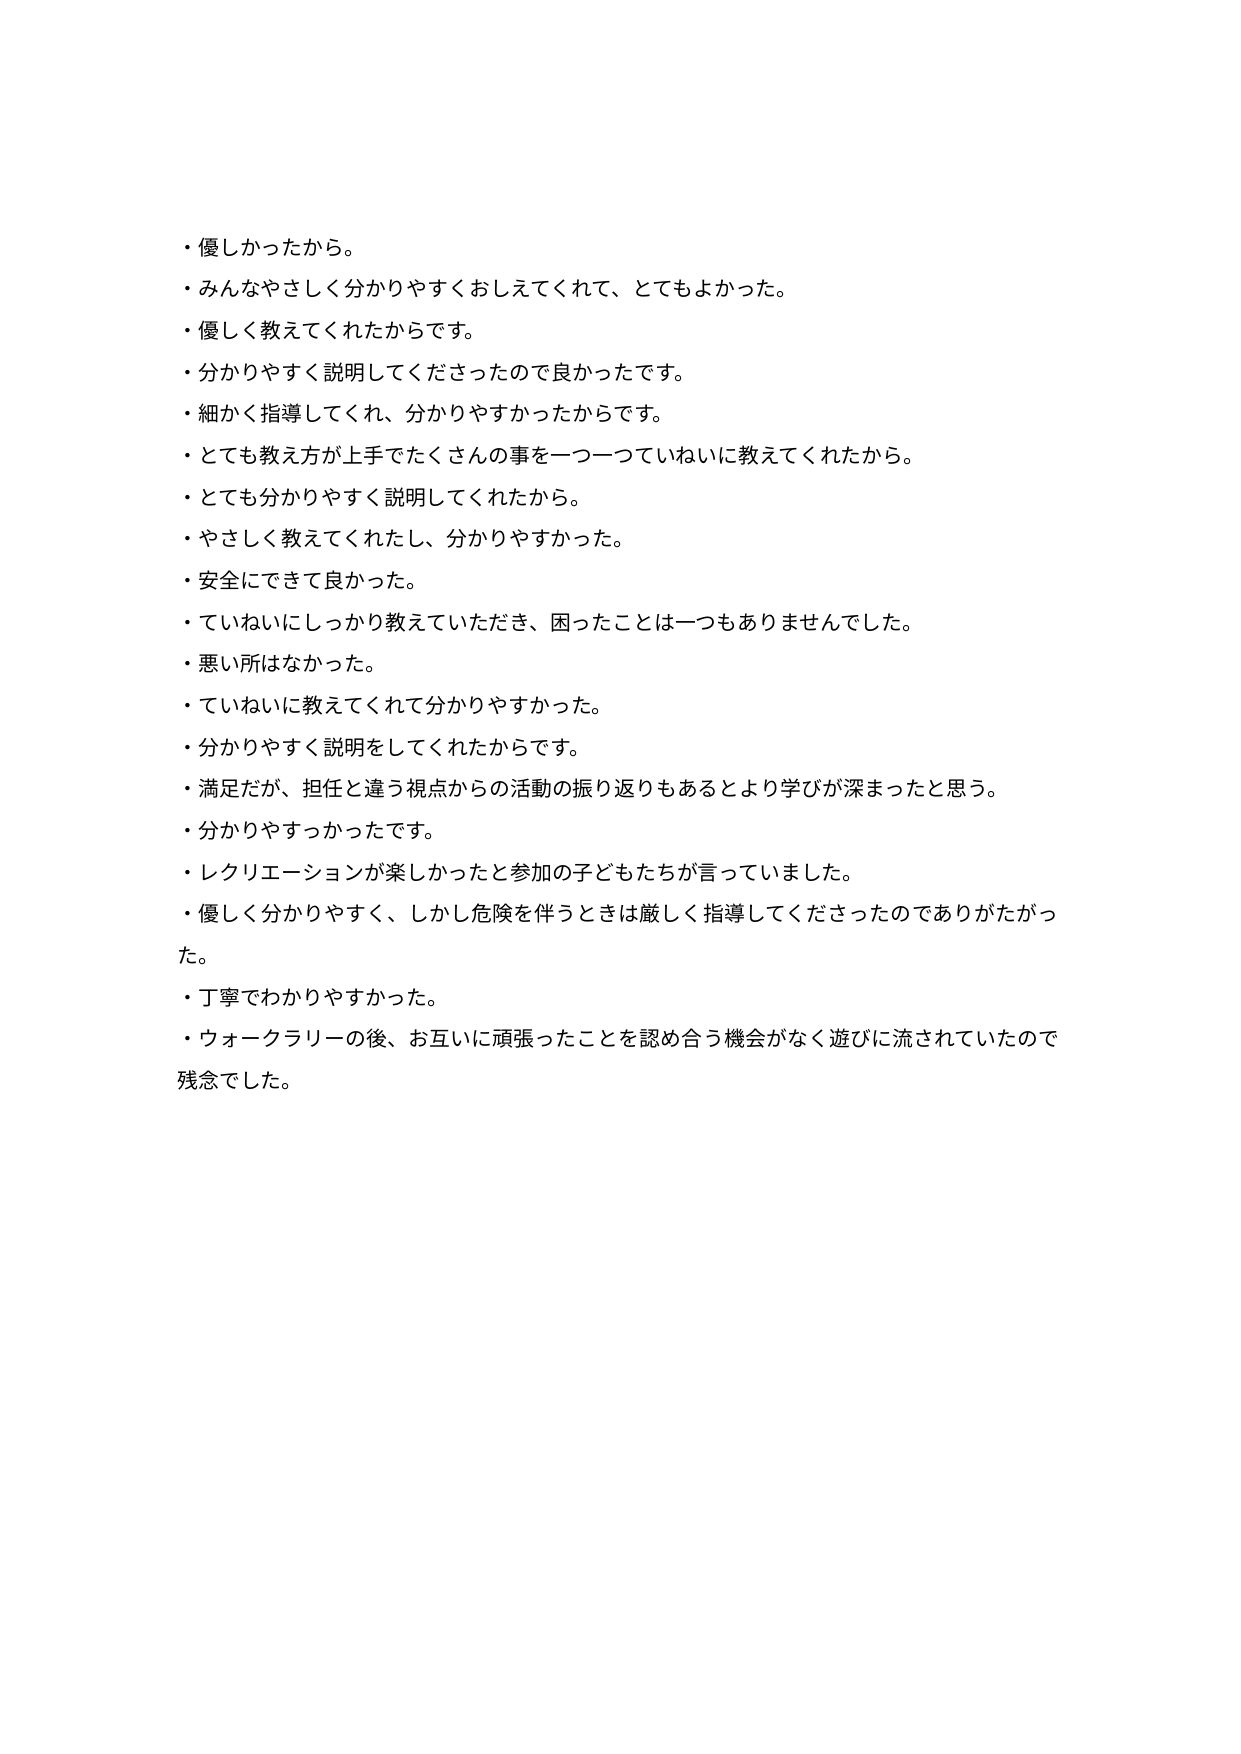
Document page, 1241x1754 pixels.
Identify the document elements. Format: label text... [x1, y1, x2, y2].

text ・優しく分かりやすく、しかし危険を伴うときは厳しく指導してくださったのでありがたがった。 [177, 892, 1063, 975]
text ・悪い所はなかった。 [177, 642, 1063, 683]
text ・細かく指導してくれ、分かりやすかったからです。 [177, 392, 1063, 433]
text ・安全にできて良かった。 [177, 558, 1063, 600]
text ・とても教え方が上手でたくさんの事を一つ一つていねいに教えてくれたから。 [177, 433, 1063, 475]
text ・分かりやすく説明をしてくれたからです。 [177, 725, 1063, 767]
text ・分かりやすく説明してくださったので良かったです。 [177, 350, 1063, 392]
text ・優しく教えてくれたからです。 [177, 308, 1063, 350]
text ・ていねいに教えてくれて分かりやすかった。 [177, 683, 1063, 725]
text ・ていねいにしっかり教えていただき、困ったことは一つもありませんでした。 [177, 600, 1063, 642]
text ・優しかったから。 [177, 225, 1063, 267]
text ・レクリエーションが楽しかったと参加の子どもたちが言っていました。 [177, 850, 1063, 892]
text ・やさしく教えてくれたし、分かりやすかった。 [177, 517, 1063, 558]
text ・ウォークラリーの後、お互いに頑張ったことを認め合う機会がなく遊びに流されていたので残念でした。 [177, 1017, 1063, 1100]
text ・みんなやさしく分かりやすくおしえてくれて、とてもよかった。 [177, 267, 1063, 308]
text ・とても分かりやすく説明してくれたから。 [177, 475, 1063, 517]
text ・丁寧でわかりやすかった。 [177, 975, 1063, 1017]
text ・分かりやすっかったです。 [177, 808, 1063, 850]
text ・満足だが、担任と違う視点からの活動の振り返りもあるとより学びが深まったと思う。 [177, 767, 1063, 808]
